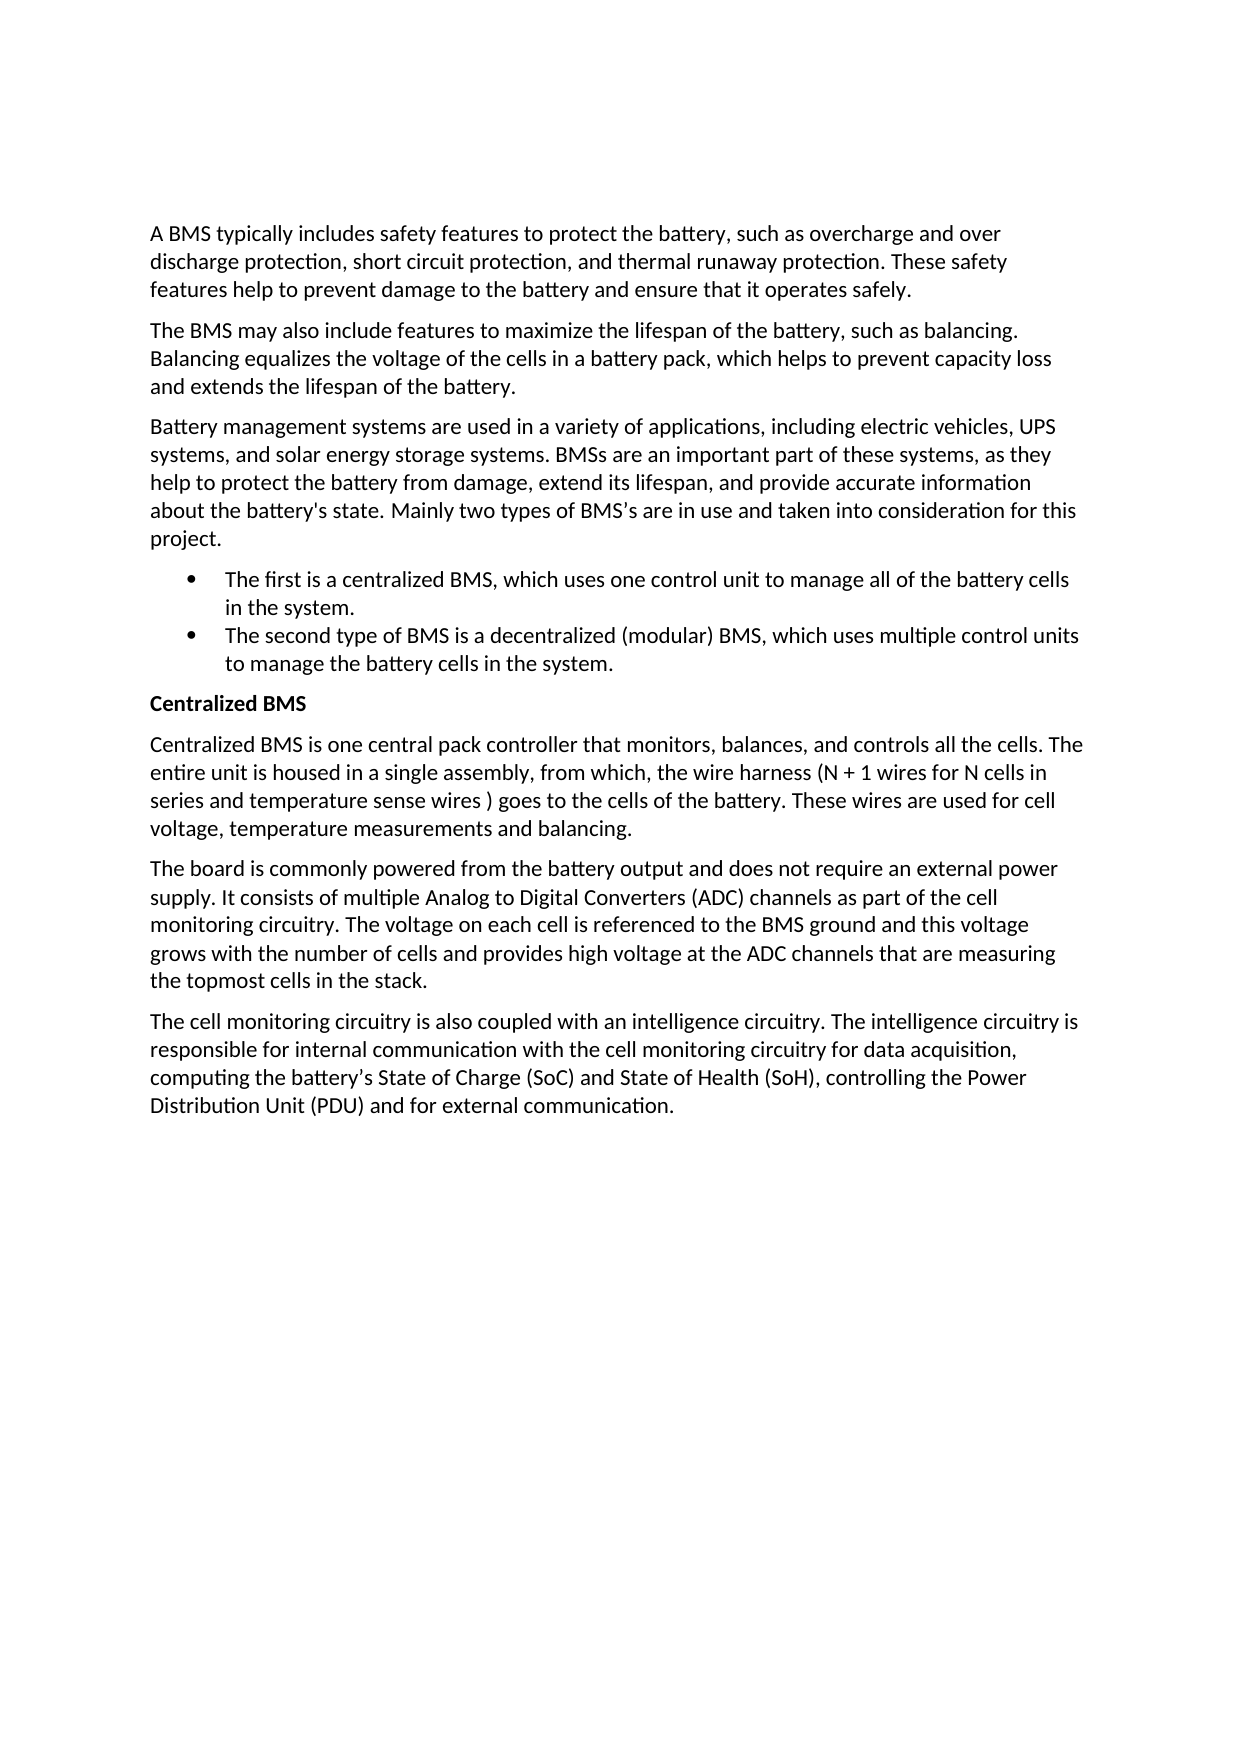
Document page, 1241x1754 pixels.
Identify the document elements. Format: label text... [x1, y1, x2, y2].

text The cell monitoring circuitry is also coupled with an intelligence circuitry. The intelligence circuitry is responsible for internal communication with the cell monitoring circuitry for data acquisition, computing the battery’s State of Charge (SoC) and State of Health (SoH), controlling the Power Distribution Unit (PDU) and for external communication. [150, 1007, 1090, 1119]
text The BMS may also include features to maximize the lifespan of the battery, such as balancing. Balancing equalizes the voltage of the cells in a battery pack, which helps to prevent capacity loss and extends the lifespan of the battery. [150, 316, 1090, 400]
list The first is a centralized BMS, which uses one control unit to manage all of the battery cells in the system. [187, 565, 1090, 621]
text Battery management systems are used in a variety of applications, including electric vehicles, UPS systems, and solar energy storage systems. BMSs are an important part of these systems, as they help to protect the battery from damage, extend its lifespan, and provide accurate information about the battery's state. Mainly two types of BMS’s are in use and taken into consideration for this project. [150, 412, 1090, 552]
list The second type of BMS is a decentralized (modular) BMS, which uses multiple control units to manage the battery cells in the system. [187, 621, 1090, 677]
text Centralized BMS [150, 689, 1090, 717]
text Centralized BMS is one central pack controller that monitors, balances, and controls all the cells. The entire unit is housed in a single assembly, from which, the wire harness (N + 1 wires for N cells in series and temperature sense wires ) goes to the cells of the battery. These wires are used for cell voltage, temperature measurements and balancing. [150, 730, 1090, 842]
text The board is commonly powered from the battery output and does not require an external power supply. It consists of multiple Analog to Digital Converters (ADC) channels as part of the cell monitoring circuitry. The voltage on each cell is referenced to the BMS ground and this voltage grows with the number of cells and provides high voltage at the ADC channels that are measuring the topmost cells in the stack. [150, 854, 1090, 995]
text A BMS typically includes safety features to protect the battery, such as overcharge and over discharge protection, short circuit protection, and thermal runaway protection. These safety features help to prevent damage to the battery and ensure that it operates safely. [150, 219, 1090, 303]
